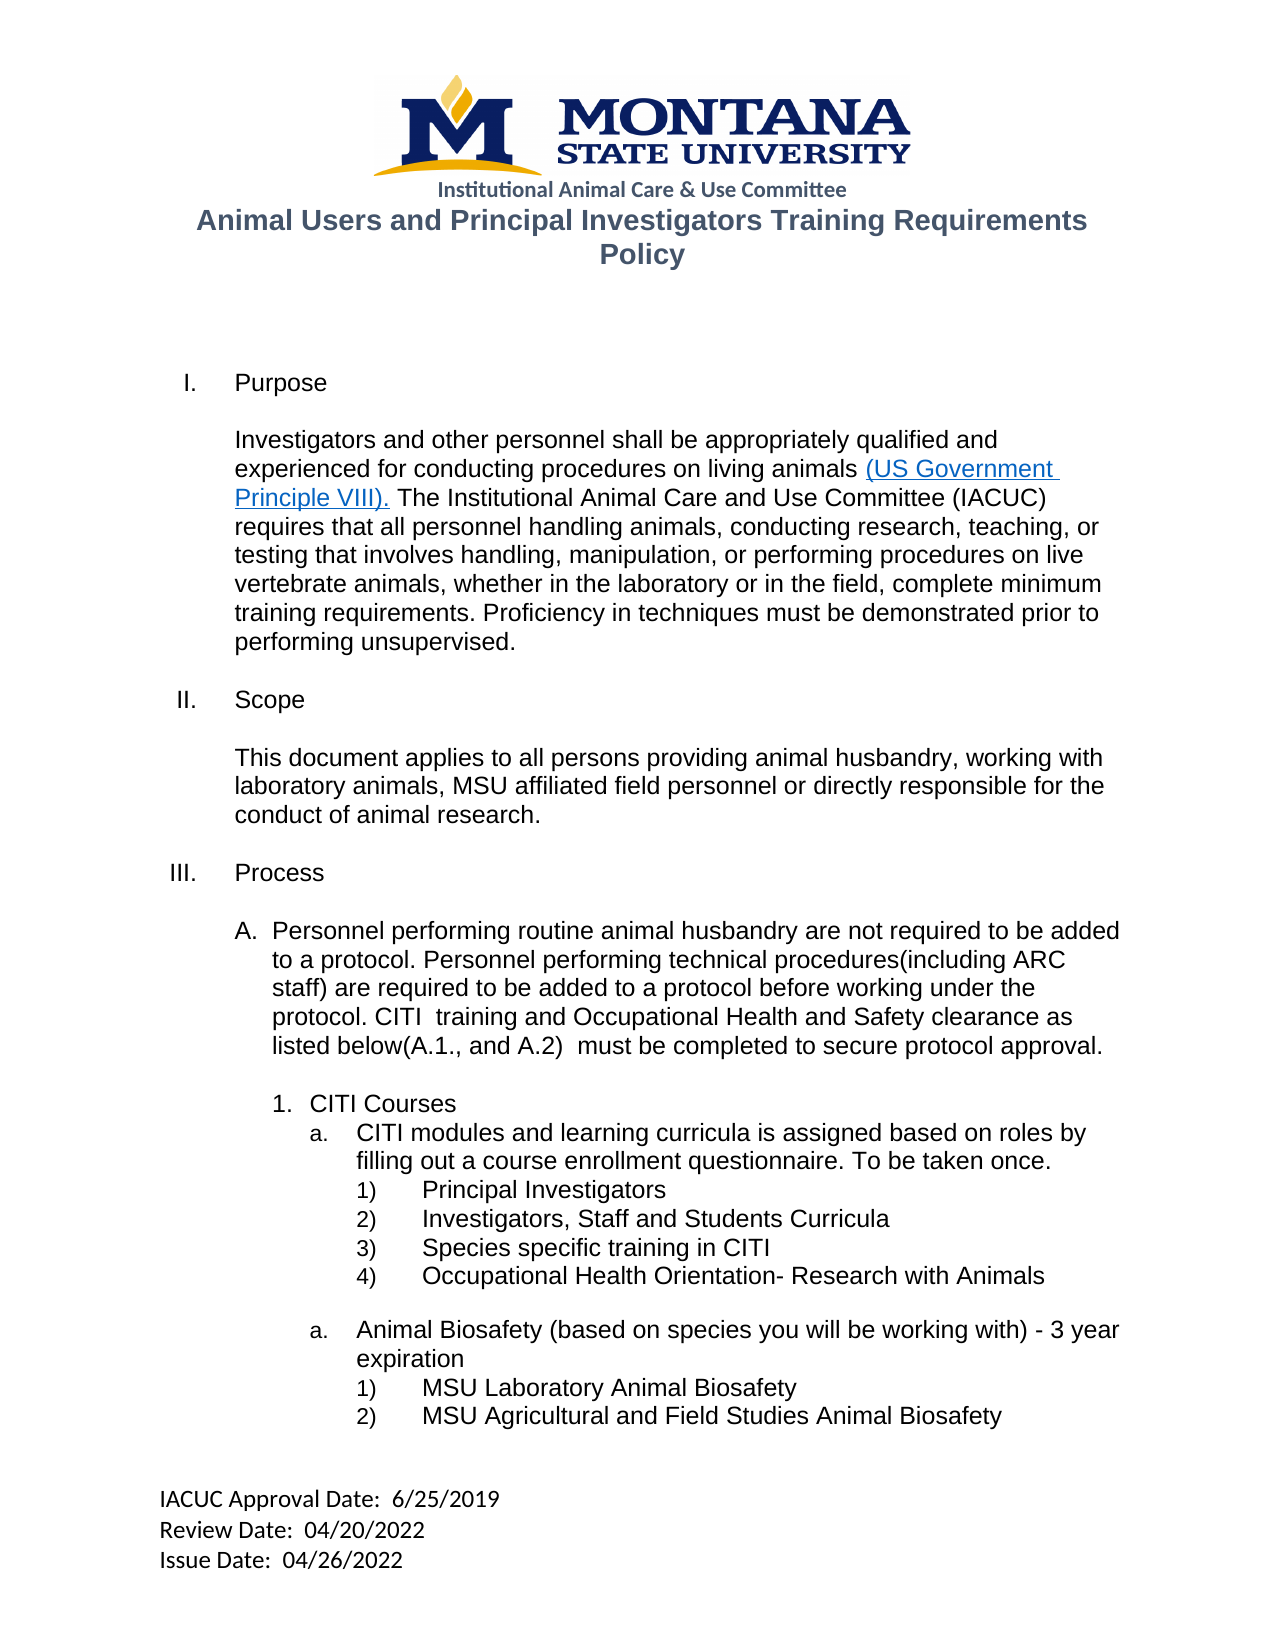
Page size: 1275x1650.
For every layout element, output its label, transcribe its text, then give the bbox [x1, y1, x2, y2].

list Purpose [197, 367, 1125, 396]
list Occupational Health Orientation- Research with Animals [356, 1261, 1125, 1290]
list CITI Courses [272, 1089, 1125, 1117]
list Principal Investigators [356, 1175, 1125, 1204]
list MSU Agricultural and Field Studies Animal Biosafety [356, 1401, 1125, 1430]
list MSU Laboratory Animal Biosafety [356, 1372, 1125, 1401]
text Investigators and other personnel shall be appropriately qualified and experienced for conducting procedures on living animals (US Government Principle VIII). The Institutional Animal Care and Use Committee (IACUC) requires that all personnel handling animals, conducting research, teaching, or testing that involves handling, manipulation, or performing procedures on live vertebrate animals, whether in the laboratory or in the field, complete minimum training requirements. Proficiency in techniques must be demonstrated prior to performing unsupervised. [234, 425, 1125, 655]
list CITI modules and learning curricula is assigned based on roles by filling out a course enrollment questionnaire. To be taken once. [309, 1117, 1125, 1175]
list Scope [197, 684, 1125, 713]
list Animal Biosafety (based on species you will be working with) - 3 year expiration [309, 1315, 1125, 1372]
list Species specific training in CITI [356, 1232, 1125, 1261]
picture [373, 75, 911, 176]
list Process [197, 858, 1125, 887]
list Investigators, Staff and Students Curricula [356, 1204, 1125, 1232]
text This document applies to all persons providing animal husbandry, working with laboratory animals, MSU affiliated field personnel or directly responsible for the conduct of animal research. [234, 742, 1125, 829]
text A. Personnel performing routine animal husbandry are not required to be added to a protocol. Personnel performing technical procedures(including ARC staff) are required to be added to a protocol before working under the protocol. CITI training and Occupational Health and Safety clearance as listed below(A.1., and A.2) must be completed to secure protocol approval. [234, 916, 1125, 1059]
